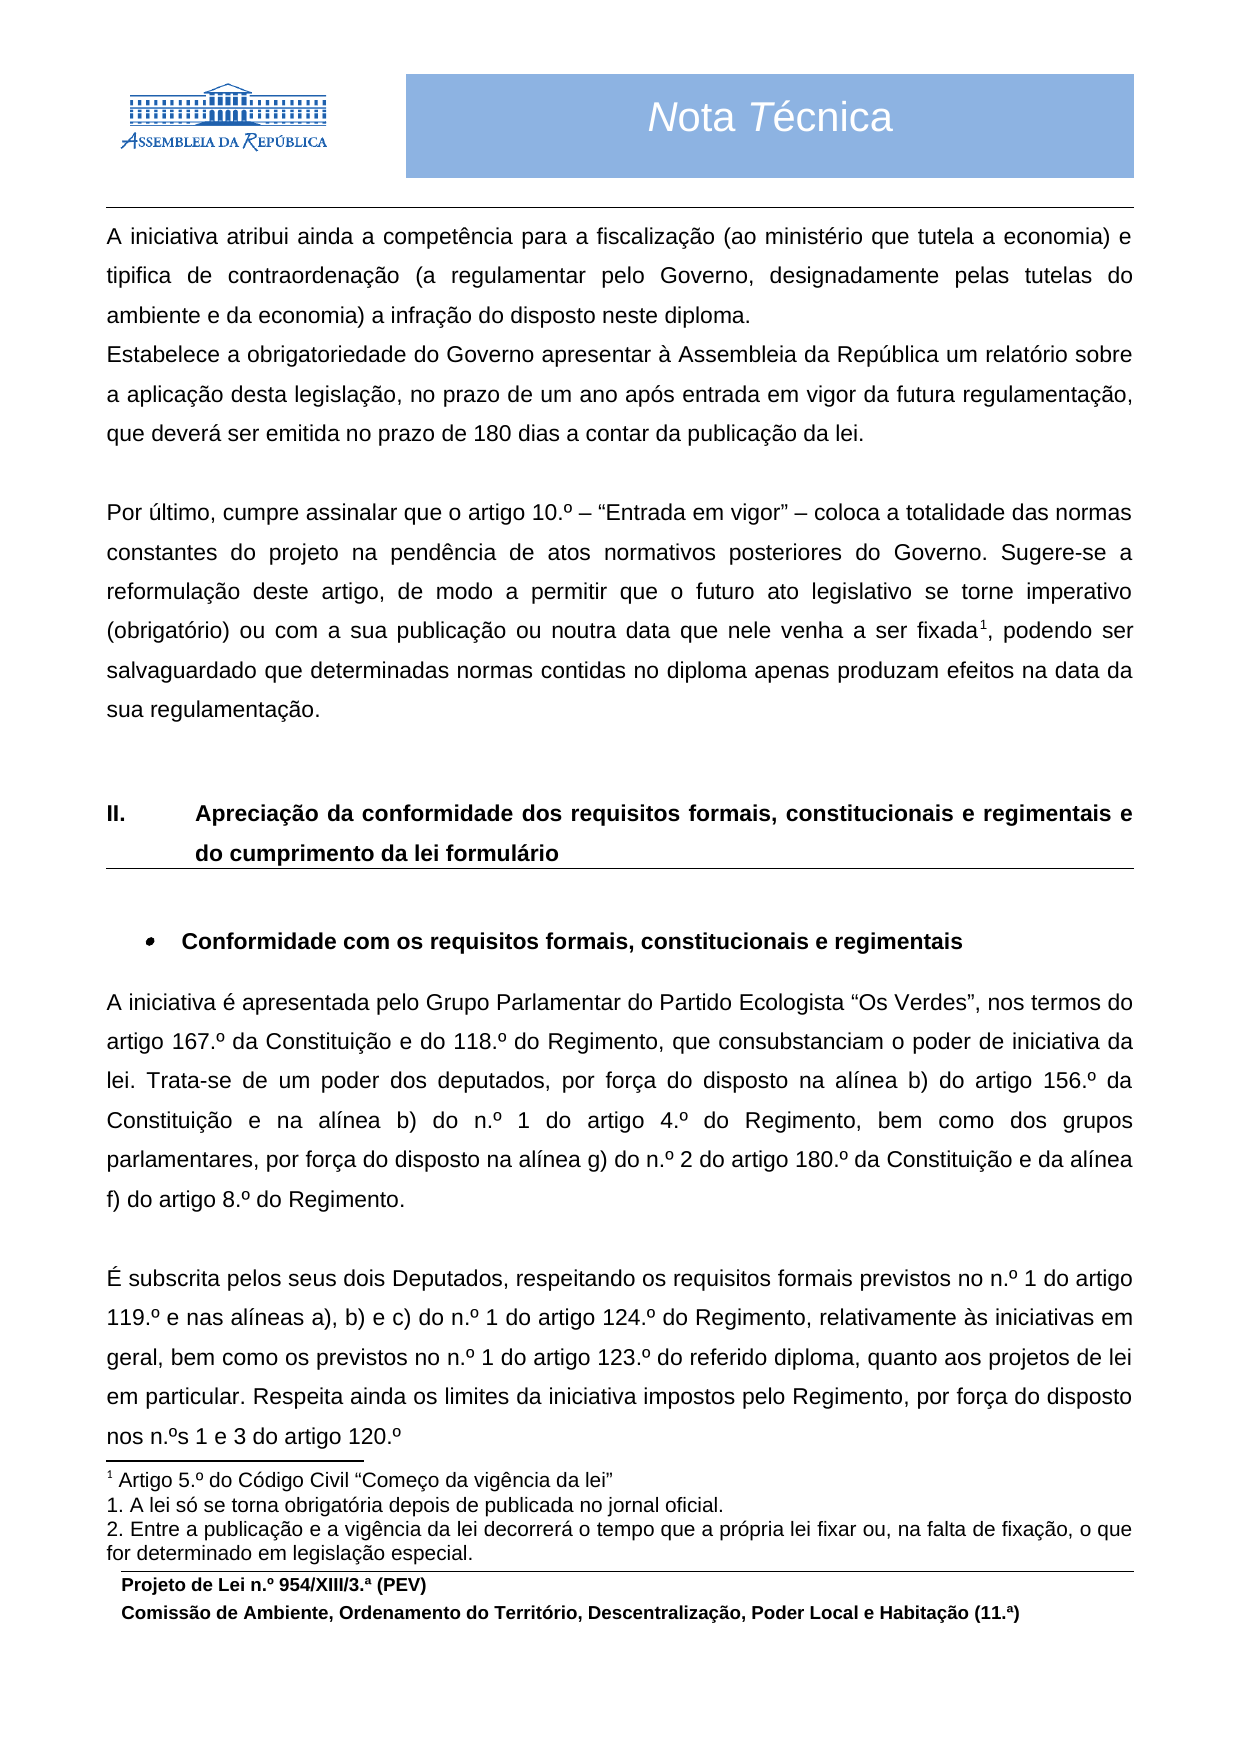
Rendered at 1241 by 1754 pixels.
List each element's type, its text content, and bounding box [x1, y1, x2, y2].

text Por último, cumpre assinalar que o artigo 10.º – “Entrada em vigor” – coloca a totalidade das normas constantes do projeto na pendência de atos normativos posteriores do Governo. Sugere-se a reformulação deste artigo, de modo a permitir que o futuro ato legislativo se torne imperativo (obrigatório) ou com a sua publicação ou noutra data que nele venha a ser fixada, podendo ser salvaguardado que determinadas normas contidas no diploma apenas produzam efeitos na data da sua regulamentação. [106, 499, 1134, 723]
text A iniciativa é apresentada pelo Grupo Parlamentar do Partido Ecologista “Os Verdes”, nos termos do artigo 167.º da Constituição e do 118.º do Regimento, que consubstanciam o poder de iniciativa da lei. Trata-se de um poder dos deputados, por força do disposto na alínea b) do artigo 156.º da Constituição e na alínea b) do n.º 1 do artigo 4.º do Regimento, bem como dos grupos parlamentares, por força do disposto na alínea g) do n.º 2 do artigo 180.º da Constituição e da alínea f) do artigo 8.º do Regimento. [106, 988, 1134, 1212]
text É subscrita pelos seus dois Deputados, respeitando os requisitos formais previstos no n.º 1 do artigo 119.º e nas alíneas a), b) e c) do n.º 1 do artigo 124.º do Regimento, relativamente às iniciativas em geral, bem como os previstos no n.º 1 do artigo 123.º do referido diploma, quanto aos projetos de lei em particular. Respeita ainda os limites da iniciativa impostos pelo Regimento, por força do disposto nos n.ºs 1 e 3 do artigo 120.º [106, 1265, 1134, 1449]
text Estabelece a obrigatoriedade do Governo apresentar à Assembleia da República um relatório sobre a aplicação desta legislação, no prazo de um ano após entrada em vigor da futura regulamentação, que deverá ser emitida no prazo de 180 dias a contar da publicação da lei. [106, 341, 1134, 446]
subtitle Apreciação da conformidade dos requisitos formais, constitucionais e regimentais e do cumprimento da lei formulário [106, 800, 1134, 868]
text A iniciativa atribui ainda a competência para a fiscalização (ao ministério que tutela a economia) e tipifica de contraordenação (a regulamentar pelo Governo, designadamente pelas tutelas do ambiente e da economia) a infração do disposto neste diploma. [106, 223, 1134, 328]
list Conformidade com os requisitos formais, constitucionais e regimentais [144, 928, 1134, 954]
